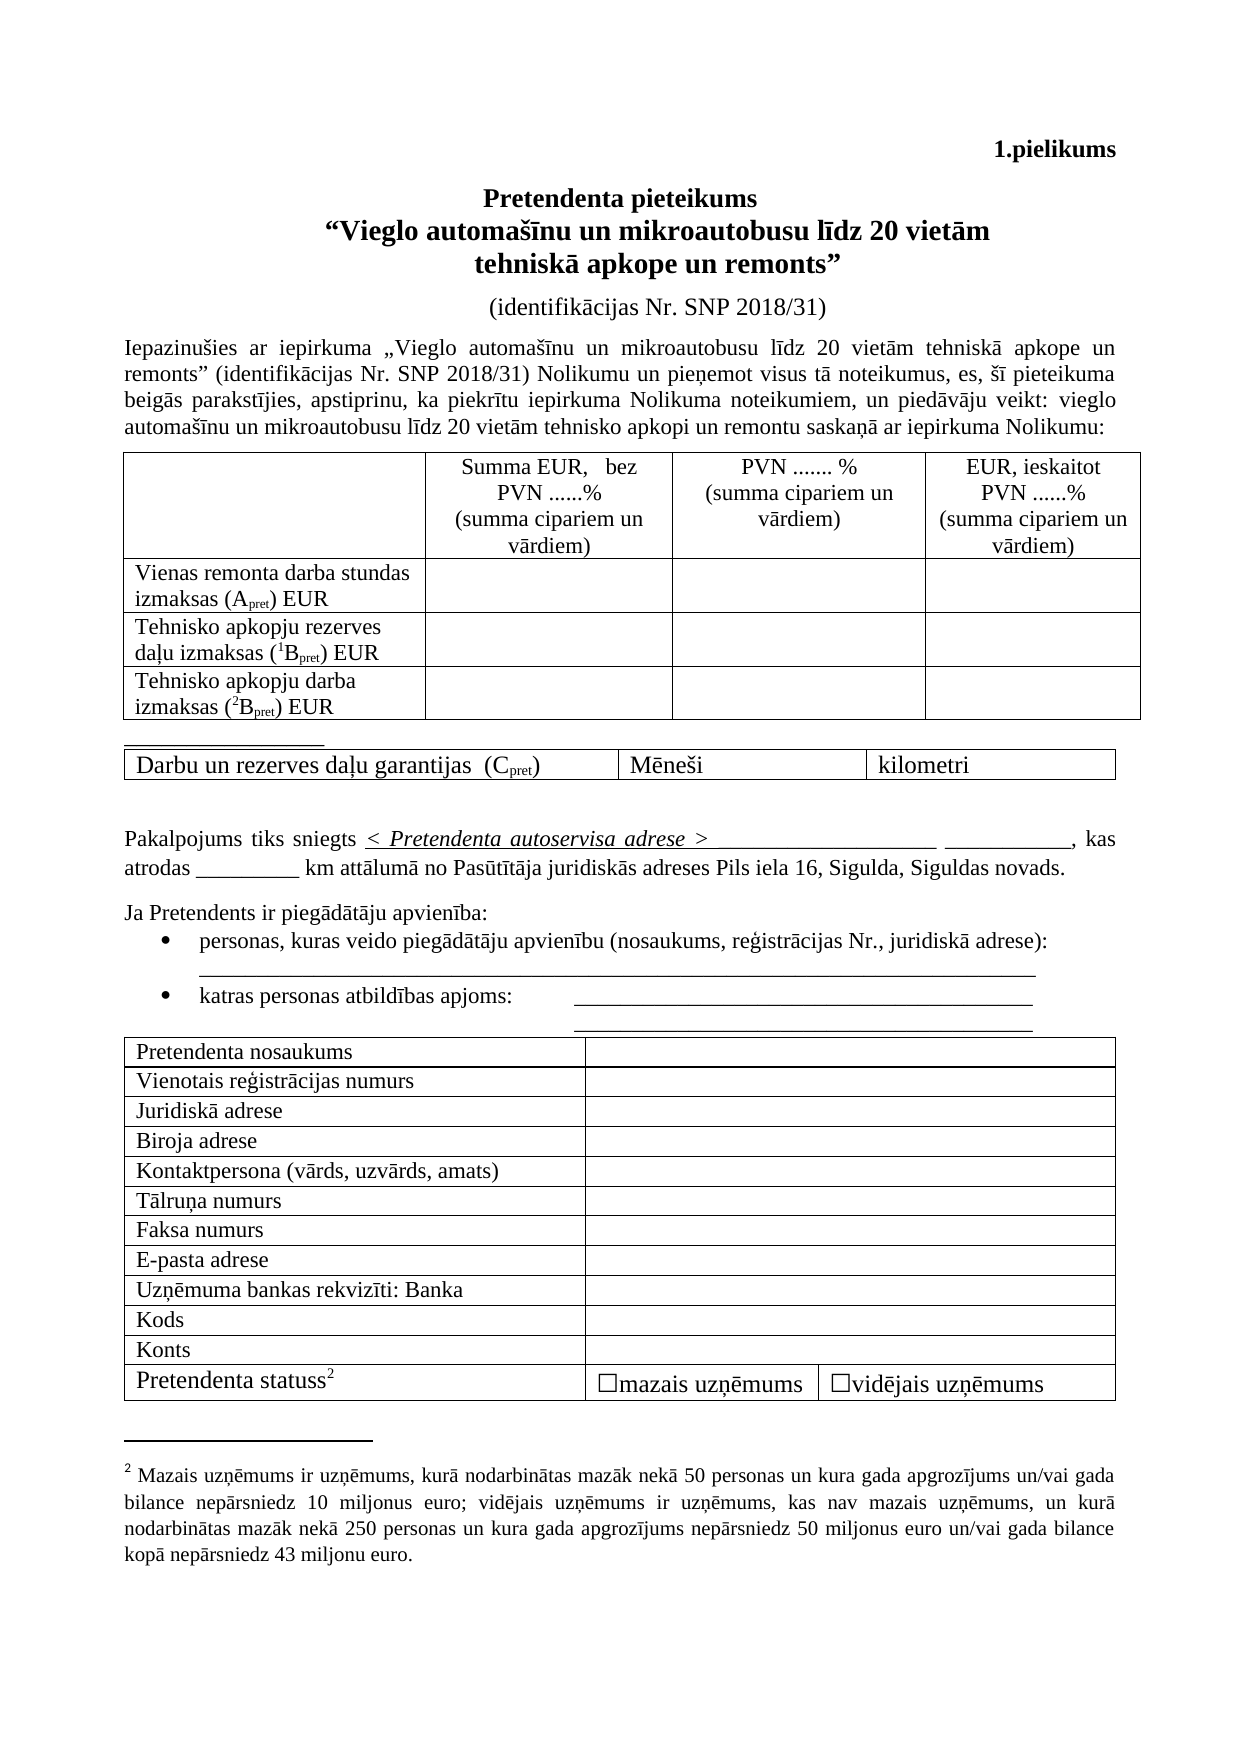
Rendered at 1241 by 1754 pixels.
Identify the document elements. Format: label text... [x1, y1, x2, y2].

table_cell [926, 667, 1140, 719]
table_cell [586, 1246, 1115, 1275]
table_cell Juridiskā adrese [125, 1097, 585, 1126]
text Pakalpojums tiks sniegts < Pretendenta autoservisa adrese > ___________________ ___________, kas atrodas _________ km attālumā no Pasūtītāja juridiskās adreses Pils iela 16, Sigulda, Siguldas novads. [124, 825, 1116, 880]
table_cell [926, 559, 1140, 612]
table_cell Vienotais reģistrācijas numurs [125, 1068, 585, 1096]
table_cell [586, 1187, 1115, 1215]
table_header PVN ....... % (summa cipariem un vārdiem) [673, 453, 925, 558]
table_cell [926, 613, 1140, 666]
table_cell [426, 613, 672, 666]
table_cell [586, 1306, 1115, 1334]
table_cell [673, 667, 925, 719]
table_cell Pretendenta statuss [125, 1365, 585, 1399]
table_cell [426, 667, 672, 719]
table_cell Kontaktpersona (vārds, uzvārds, amats) [125, 1157, 585, 1186]
text 1.pielikums [124, 134, 1116, 163]
table_header Summa EUR, bez PVN ......% (summa cipariem un vārdiem) [426, 453, 672, 558]
table_cell [586, 1157, 1115, 1186]
text _________________________________________________________________________ [199, 953, 1116, 980]
table_cell [586, 1336, 1115, 1364]
table_cell [586, 1216, 1115, 1245]
table_header kilometri [867, 750, 1115, 779]
table_header [586, 1038, 1115, 1066]
table_header EUR, ieskaitot PVN ......% (summa cipariem un vārdiem) [926, 453, 1140, 558]
text Pretendenta pieteikums [124, 182, 1116, 213]
table_cell ☐mazais uzņēmums [586, 1365, 818, 1399]
table_cell [673, 559, 925, 612]
text Iepazinušies ar iepirkuma „Vieglo automašīnu un mikroautobusu līdz 20 vietām tehniskā apkope un remonts” (identifikācijas Nr. SNP 2018/31) Nolikumu un pieņemot visus tā noteikumus, es, šī pieteikuma beigās parakstījies, apstiprinu, ka piekrītu iepirkuma Nolikuma noteikumiem, un piedāvāju veikt: vieglo automašīnu un mikroautobusu līdz 20 vietām tehnisko apkopi un remontu saskaņā ar iepirkuma Nolikumu: [124, 334, 1116, 439]
table_cell Tehnisko apkopju rezerves daļu izmaksas (1Bpret) EUR [124, 613, 425, 666]
table_cell [586, 1068, 1115, 1096]
list personas, kuras veido piegādātāju apvienību (nosaukums, reģistrācijas Nr., juridiskā adrese): [162, 927, 1116, 953]
table_cell Tālruņa numurs [125, 1187, 585, 1215]
table_cell Kods [125, 1306, 585, 1334]
text (identifikācijas Nr. SNP 2018/31) [124, 292, 1116, 321]
table_cell Uzņēmuma bankas rekvizīti: Banka [125, 1276, 585, 1305]
table_header Mēneši [619, 750, 866, 779]
table_cell [426, 559, 672, 612]
table_cell [586, 1097, 1115, 1126]
table_cell Biroja adrese [125, 1127, 585, 1156]
table_header Darbu un rezerves daļu garantijas (Cpret) [125, 750, 618, 779]
table_cell Konts [125, 1336, 585, 1364]
table_cell [586, 1276, 1115, 1305]
text ________________ [124, 720, 1116, 749]
table_cell Tehnisko apkopju darba izmaksas (2Bpret) EUR [124, 667, 425, 719]
table_cell Faksa numurs [125, 1216, 585, 1245]
table_cell E-pasta adrese [125, 1246, 585, 1275]
table_cell [673, 613, 925, 666]
text “Vieglo automašīnu un mikroautobusu līdz 20 vietām [199, 213, 1116, 246]
table_cell [586, 1127, 1115, 1156]
table_cell Vienas remonta darba stundas izmaksas (Apret) EUR [124, 559, 425, 612]
text tehniskā apkope un remonts” [199, 246, 1116, 280]
table_header [124, 453, 425, 558]
text ________________________________________ [537, 1008, 1116, 1034]
table_header Pretendenta nosaukums [125, 1038, 585, 1066]
table_cell ☐vidējais uzņēmums [819, 1365, 1115, 1399]
list katras personas atbildības apjoms: ________________________________________ [162, 982, 1116, 1008]
text Ja Pretendents ir piegādātāju apvienība: [124, 899, 1116, 925]
